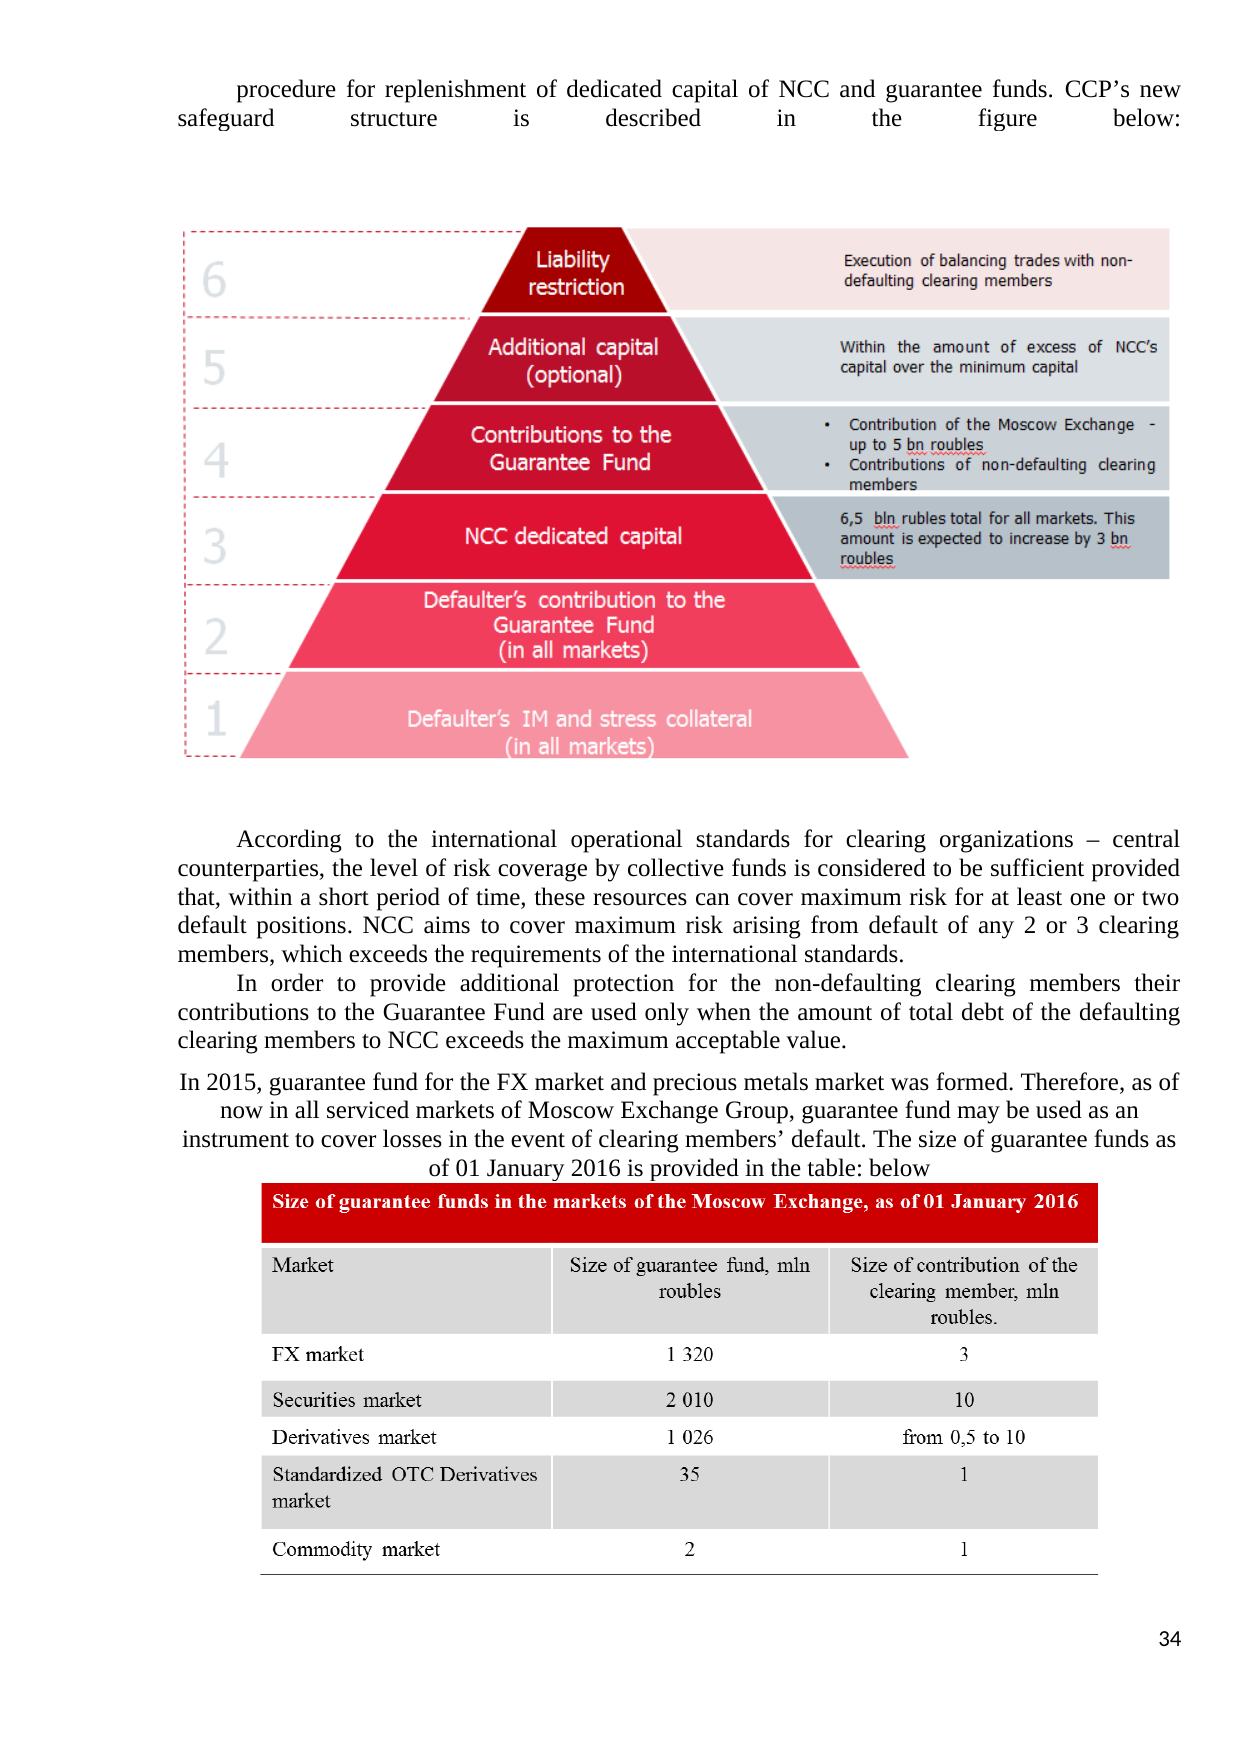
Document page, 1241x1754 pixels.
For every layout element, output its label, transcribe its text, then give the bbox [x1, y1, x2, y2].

text According to the international operational standards for clearing organizations – central counterparties, the level of risk coverage by collective funds is considered to be sufficient provided that, within a short period of time, these resources can cover maximum risk for at least one or two default positions. NCC aims to cover maximum risk arising from default of any 2 or 3 clearing members, which exceeds the requirements of the international standards. [177, 824, 1181, 968]
picture [177, 131, 1182, 767]
text procedure for replenishment of dedicated capital of NCC and guarantee funds. CCP’s new safeguard structure is described in the figure below: [177, 74, 1181, 131]
text In order to provide additional protection for the non-defaulting clearing members their contributions to the Guarantee Fund are used only when the amount of total debt of the defaulting clearing members to NCC exceeds the maximum acceptable value. [177, 968, 1181, 1054]
picture [260, 1181, 1099, 1575]
